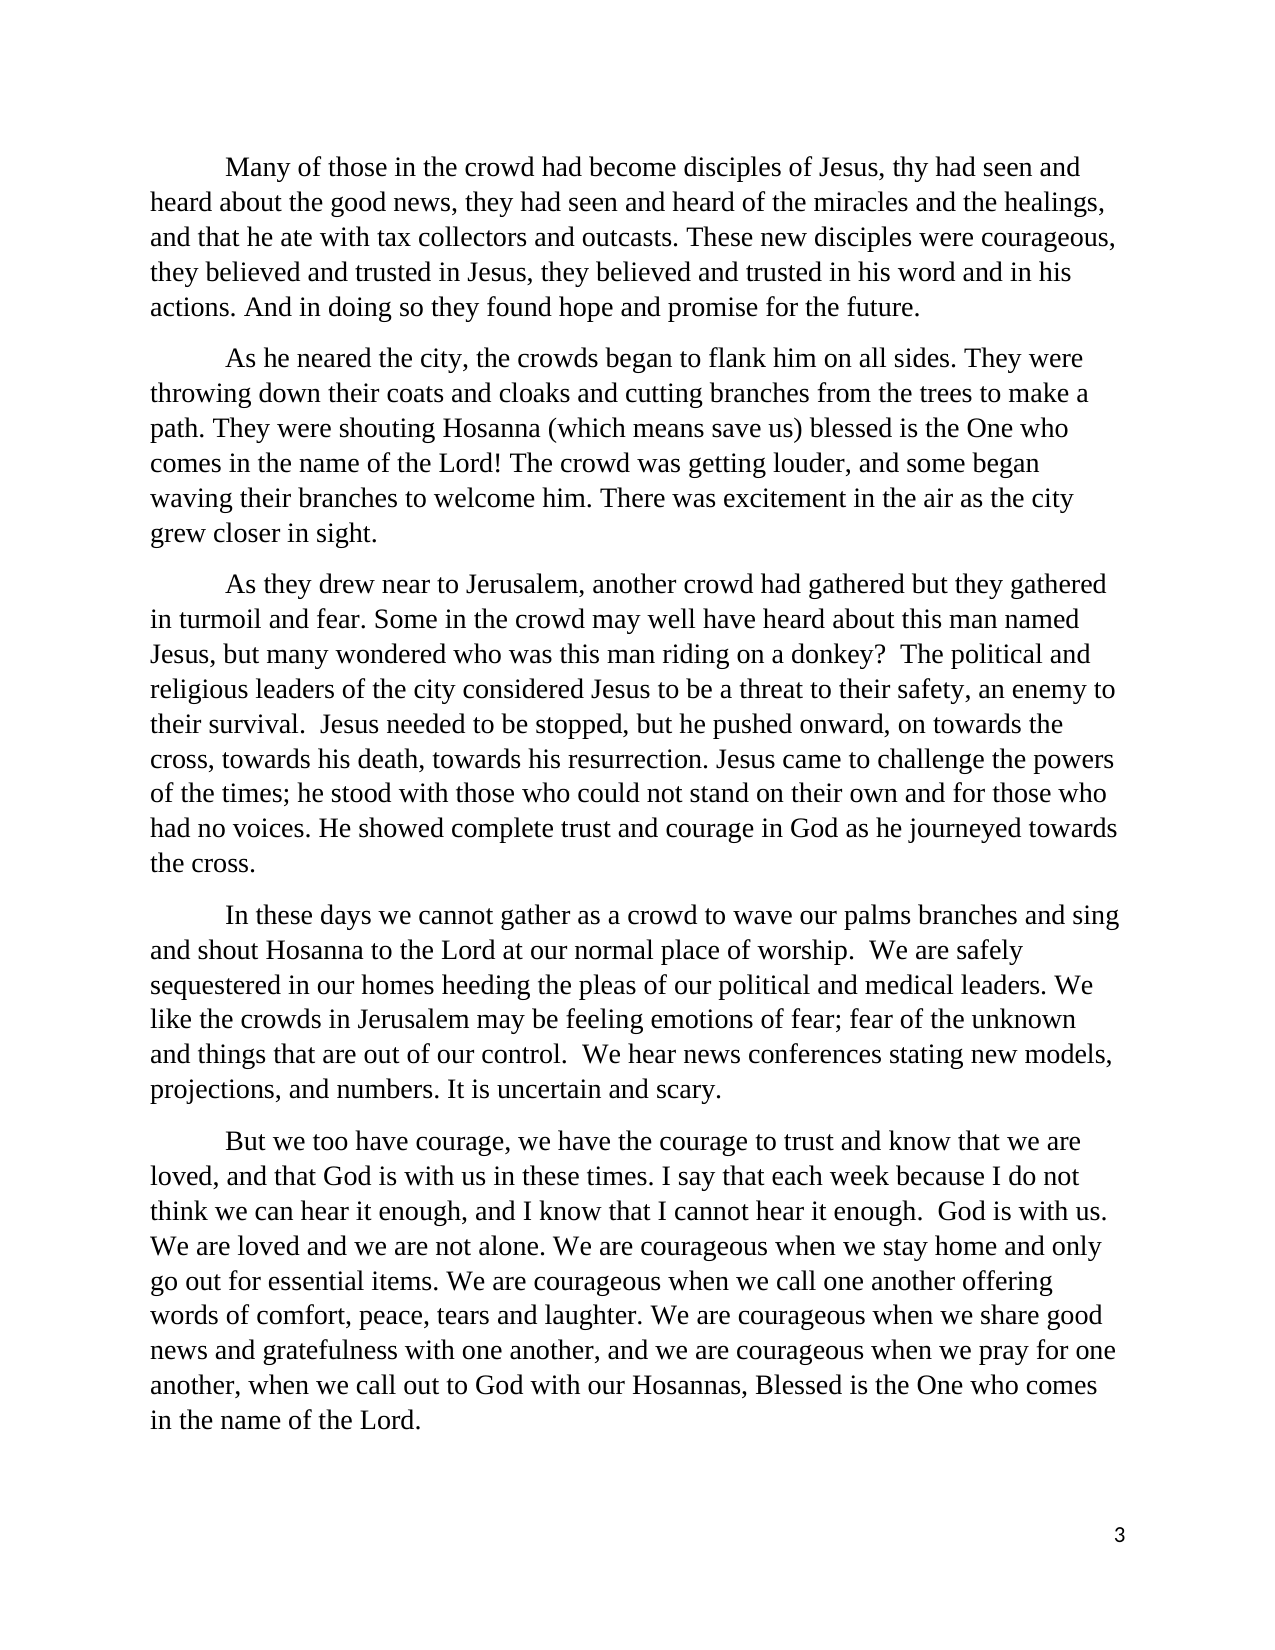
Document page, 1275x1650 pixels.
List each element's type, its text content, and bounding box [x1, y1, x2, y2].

text As he neared the city, the crowds began to flank him on all sides. They were throwing down their coats and cloaks and cutting branches from the trees to make a path. They were shouting Hosanna (which means save us) blessed is the One who comes in the name of the Lord! The crowd was getting louder, and some began waving their branches to welcome him. There was excitement in the air as the city grew closer in sight. [150, 341, 1125, 548]
text In these days we cannot gather as a crowd to wave our palms branches and sing and shout Hosanna to the Lord at our normal place of worship. We are safely sequestered in our homes heeding the pleas of our political and medical leaders. We like the crowds in Jerusalem may be feeling emotions of fear; fear of the unknown and things that are out of our control. We hear news conferences stating new models, projections, and numbers. It is uncertain and scary. [150, 898, 1125, 1105]
text But we too have courage, we have the courage to trust and know that we are loved, and that God is with us in these times. I say that each week because I do not think we can hear it enough, and I know that I cannot hear it enough. God is with us. We are loved and we are not alone. We are courageous when we stay home and only go out for essential items. We are courageous when we call one another offering words of comfort, peace, tears and laughter. We are courageous when we share good news and gratefulness with one another, and we are courageous when we pray for one another, when we call out to God with our Hosannas, Blessed is the One who comes in the name of the Lord. [150, 1124, 1125, 1436]
text Many of those in the crowd had become disciples of Jesus, thy had seen and heard about the good news, they had seen and heard of the miracles and the healings, and that he ate with tax collectors and outcasts. These new disciples were courageous, they believed and trusted in Jesus, they believed and trusted in his word and in his actions. And in doing so they found hope and promise for the future. [150, 150, 1125, 322]
text As they drew near to Jerusalem, another crowd had gathered but they gathered in turmoil and fear. Some in the crowd may well have heard about this man named Jesus, but many wondered who was this man riding on a donkey? The political and religious leaders of the city considered Jesus to be a threat to their safety, an enemy to their survival. Jesus needed to be stopped, but he pushed onward, on towards the cross, towards his death, towards his resurrection. Jesus came to challenge the powers of the times; he stood with those who could not stand on their own and for those who had no voices. He showed complete trust and courage in God as he journeyed towards the cross. [150, 567, 1125, 879]
